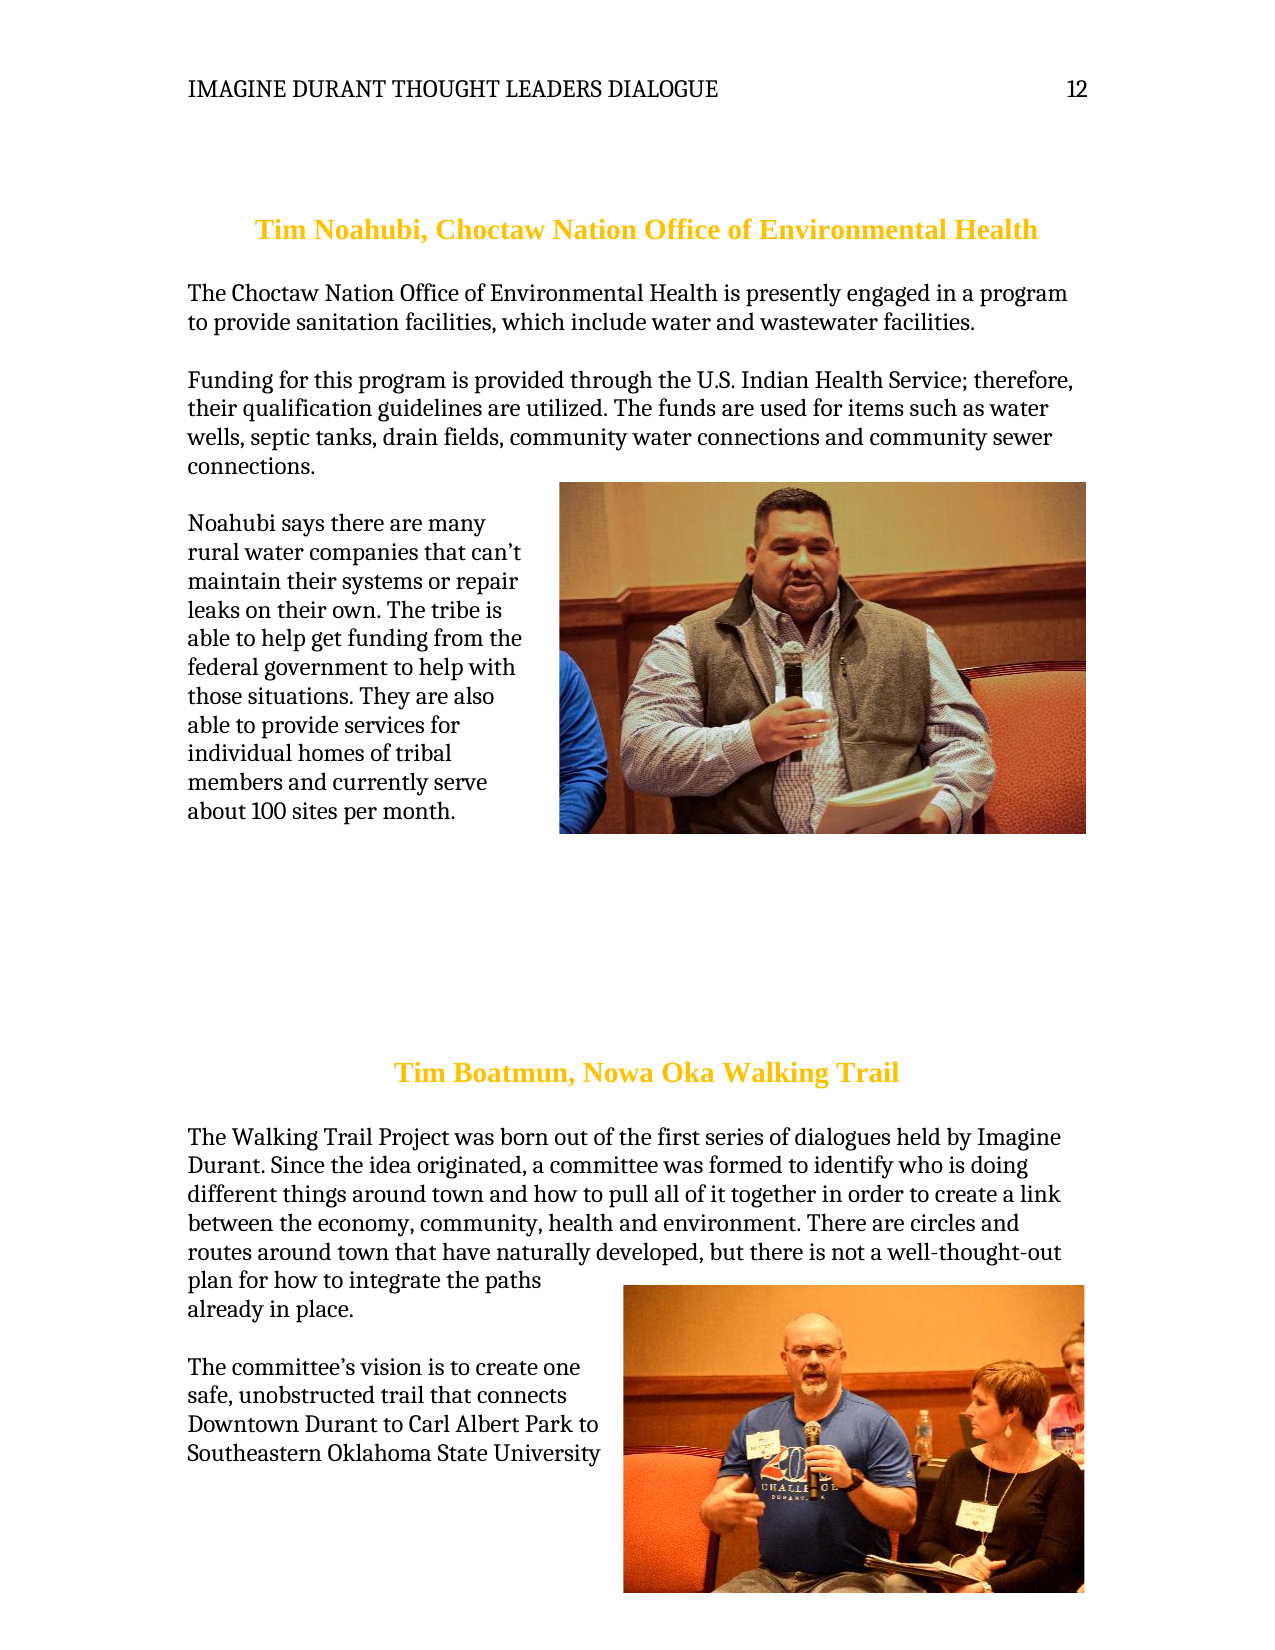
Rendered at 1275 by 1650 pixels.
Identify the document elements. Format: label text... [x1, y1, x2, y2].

text The Choctaw Nation Office of Environmental Health is presently engaged in a program to provide sanitation facilities, which include water and wastewater facilities. [187, 279, 1087, 337]
picture [621, 1285, 1084, 1591]
picture [557, 482, 1086, 833]
text Noahubi says there are many rural water companies that can’t maintain their systems or repair leaks on their own. The tribe is able to help get funding from the federal government to help with those situations. They are also able to provide services for individual homes of tribal members and currently serve about 100 sites per month. [187, 509, 557, 826]
subtitle Tim Boatmun, Nowa Oka Walking Trail [206, 1056, 1087, 1089]
text The Walking Trail Project was born out of the first series of dialogues held by Imagine Durant. Since the idea originated, a committee was formed to identify who is doing different things around town and how to pull all of it together in order to create a link between the economy, community, health and environment. There are circles and routes around town that have naturally developed, but there is not a well-thought-out plan for how to integrate the paths already in place. [187, 1123, 1087, 1324]
subtitle Tim Noahubi, Choctaw Nation Office of Environmental Health [206, 212, 1087, 246]
text Funding for this program is provided through the U.S. Indian Health Service; therefore, their qualification guidelines are utilized. The funds are used for items such as water wells, septic tanks, drain fields, community water connections and community sewer connections. [187, 366, 1087, 481]
